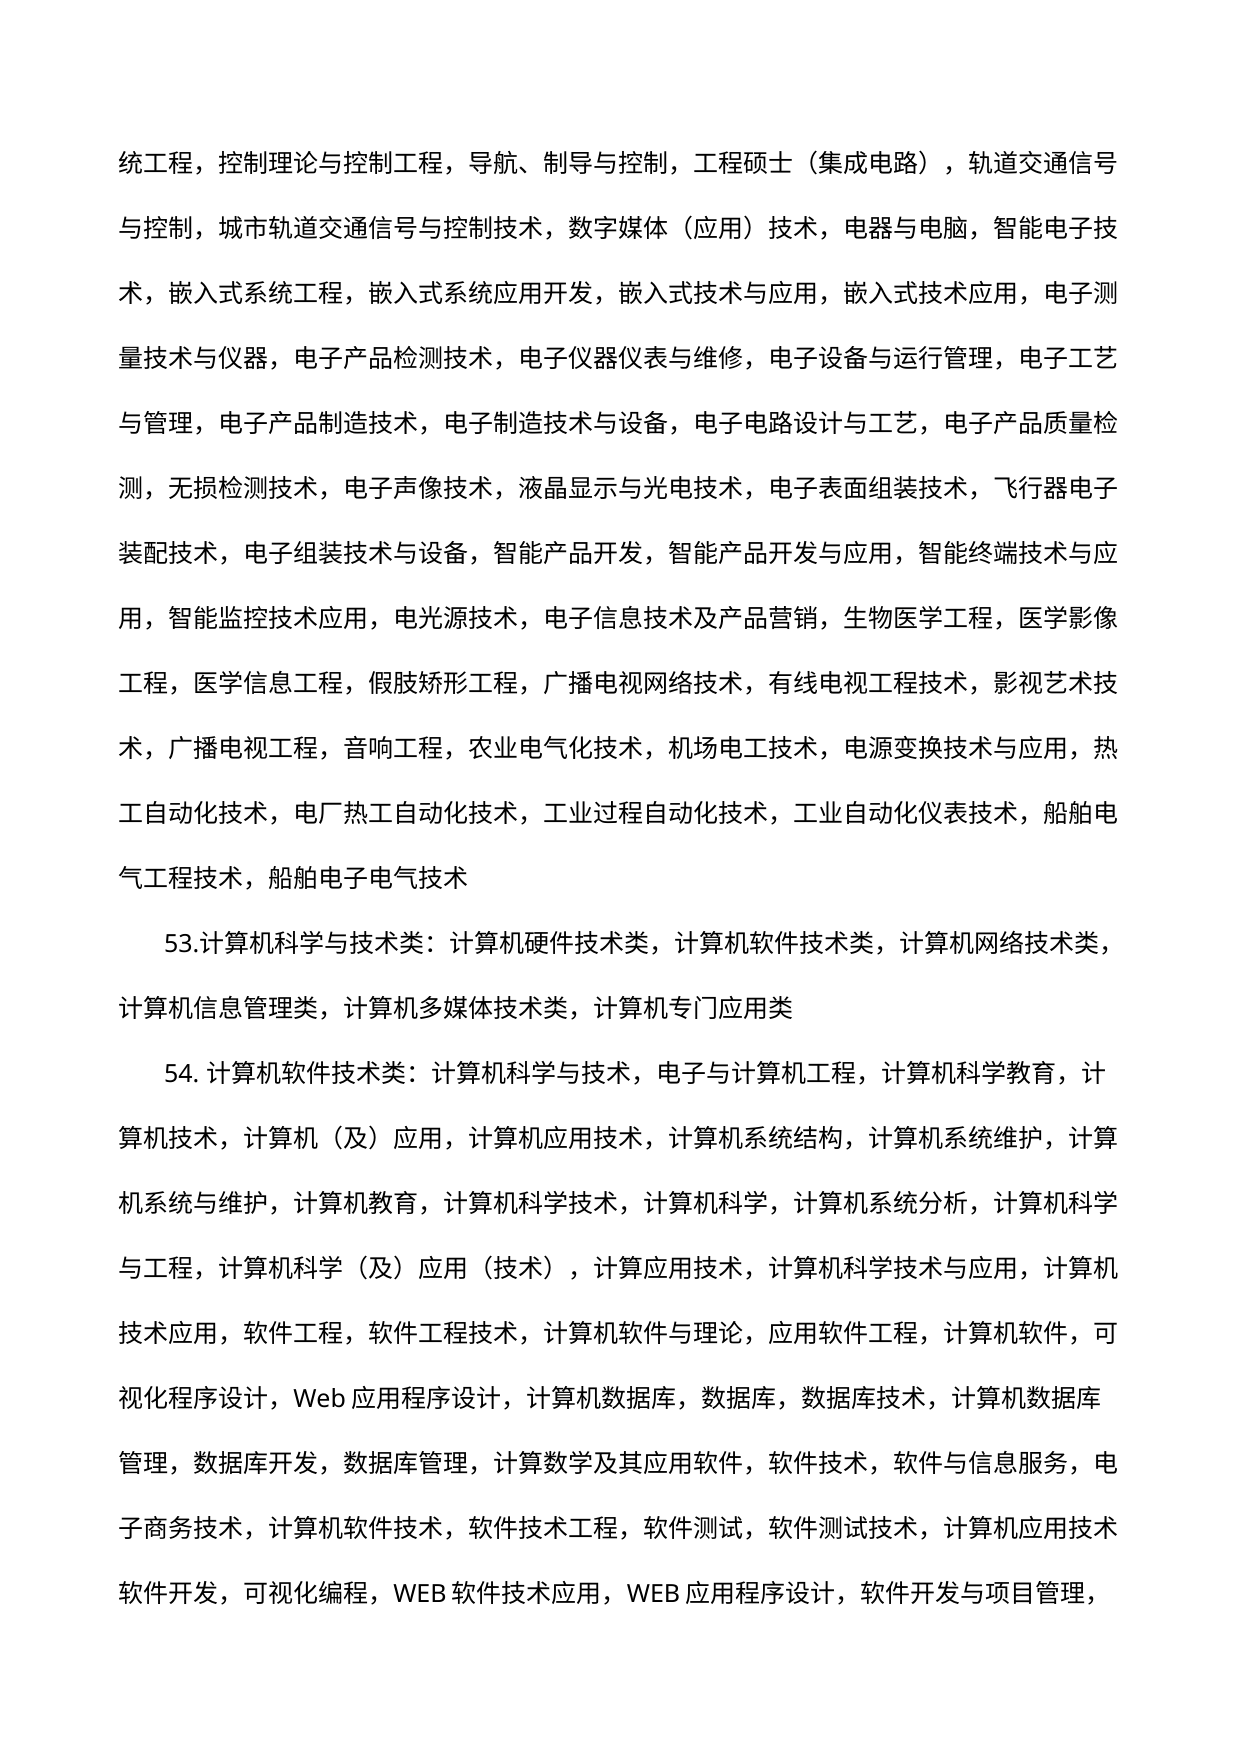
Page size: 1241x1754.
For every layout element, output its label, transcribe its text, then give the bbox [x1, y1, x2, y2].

text 53.计算机科学与技术类：计算机硬件技术类，计算机软件技术类，计算机网络技术类，计算机信息管理类，计算机多媒体技术类，计算机专门应用类 [118, 909, 1122, 1039]
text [118, 129, 1122, 909]
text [118, 1039, 1122, 1624]
